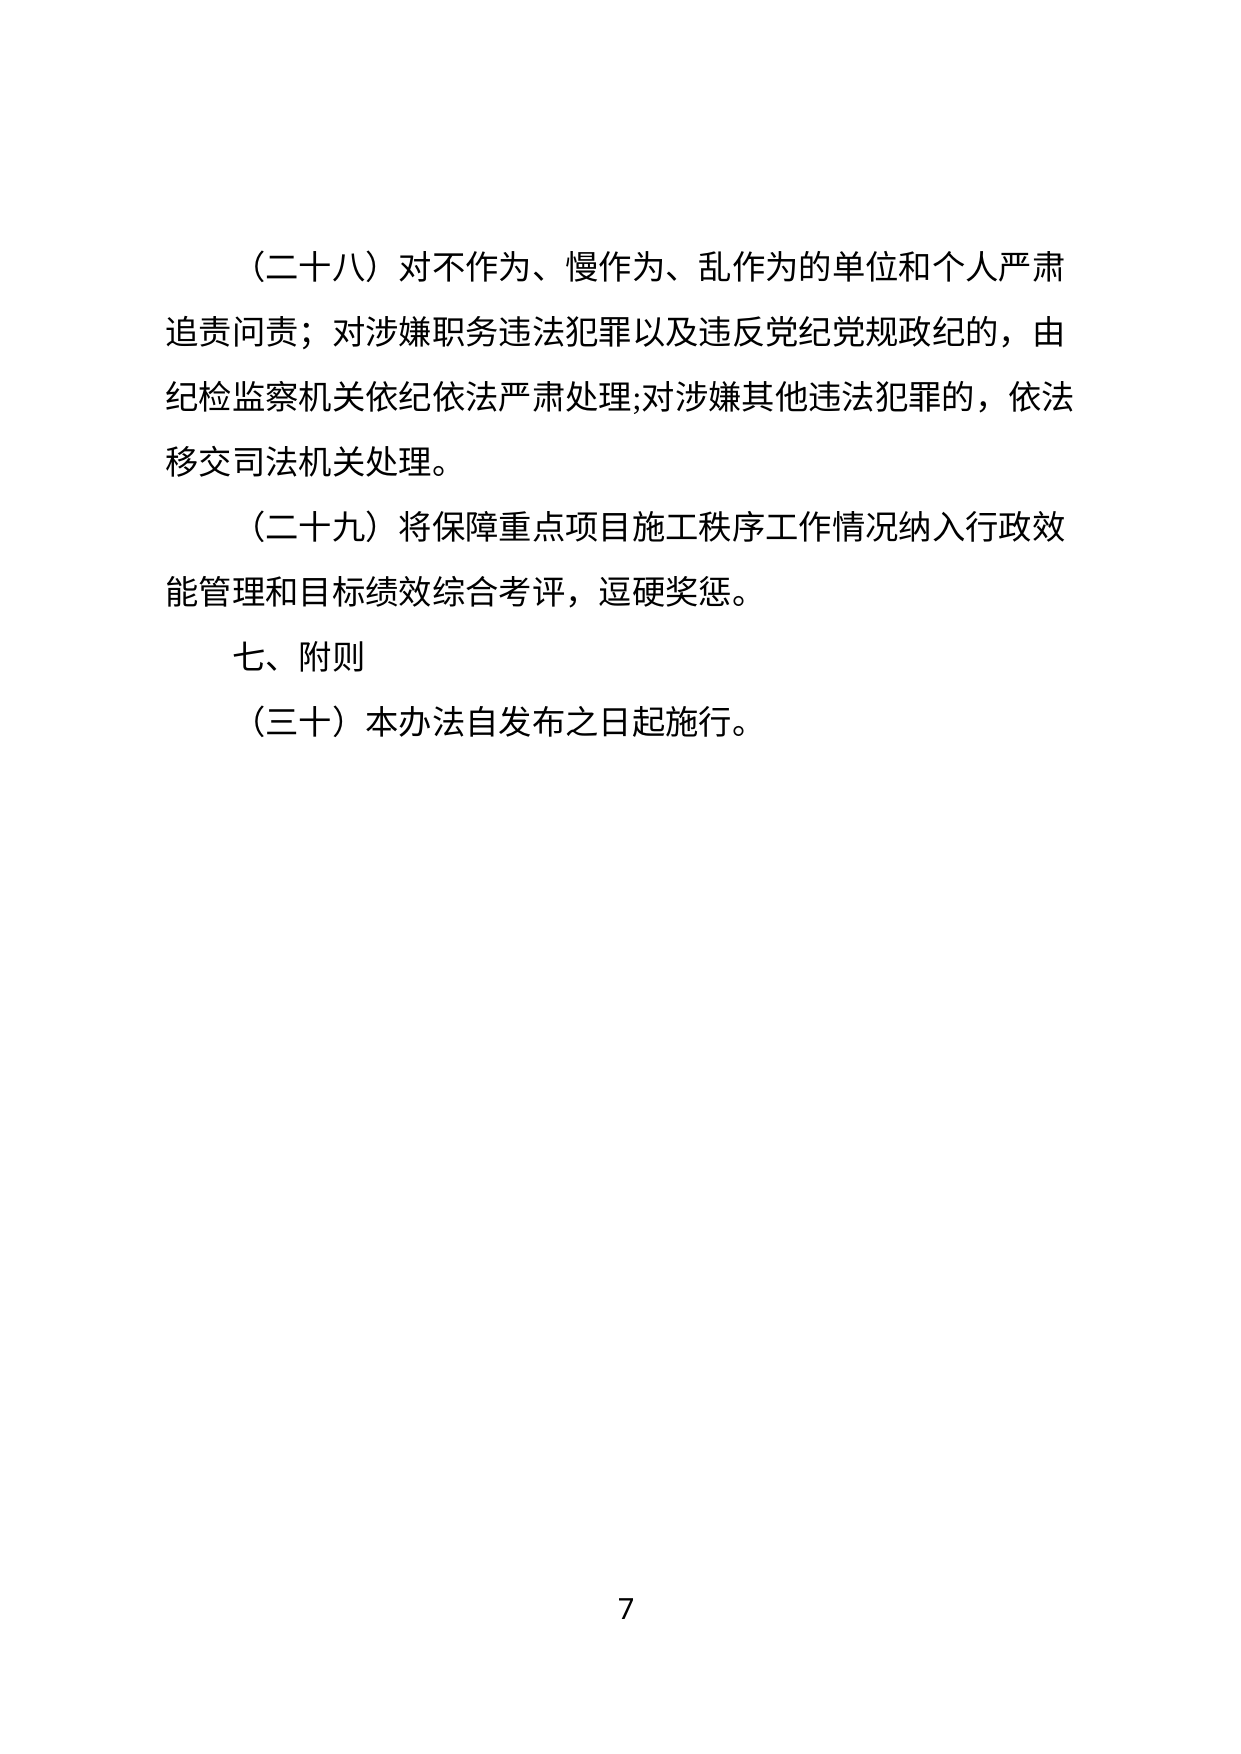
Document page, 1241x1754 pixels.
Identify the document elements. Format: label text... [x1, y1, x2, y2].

text 七、附则 [165, 623, 1087, 688]
text （三十）本办法自发布之日起施行。 [165, 688, 1087, 753]
text （二十八）对不作为、慢作为、乱作为的单位和个人严肃追责问责；对涉嫌职务违法犯罪以及违反党纪党规政纪的，由纪检监察机关依纪依法严肃处理;对涉嫌其他违法犯罪的，依法移交司法机关处理。 [165, 233, 1087, 493]
text （二十九）将保障重点项目施工秩序工作情况纳入行政效能管理和目标绩效综合考评，逗硬奖惩。 [165, 493, 1087, 623]
